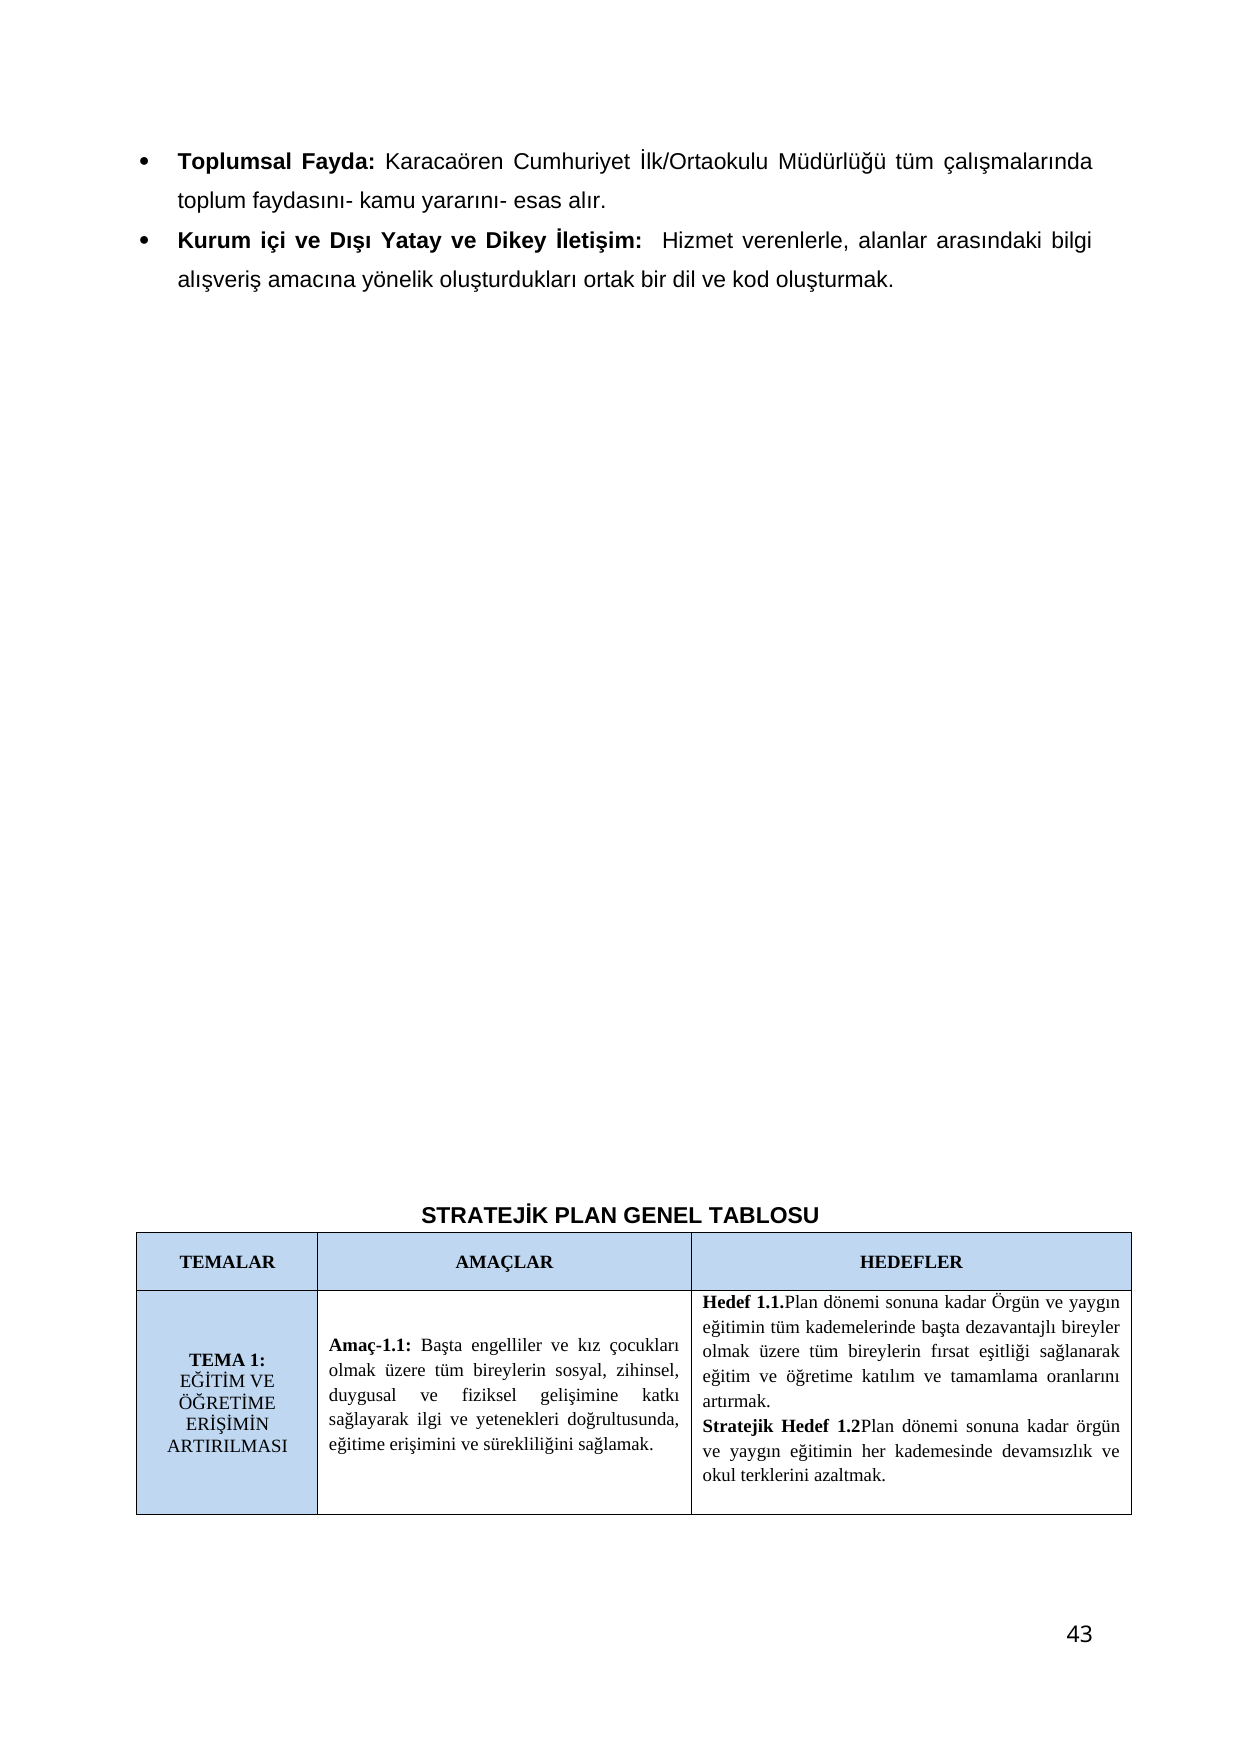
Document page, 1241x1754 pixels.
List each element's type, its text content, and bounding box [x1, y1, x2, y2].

table_cell TEMA 1: EĞİTİM VE ÖĞRETİME ERİŞİMİN ARTIRILMASI [137, 1291, 317, 1514]
list Kurum içi ve Dışı Yatay ve Dikey İletişim: Hizmet verenlerle, alanlar arasındaki bilgi alışveriş amacına yönelik oluşturdukları ortak bir dil ve kod oluşturmak. [140, 227, 1093, 292]
table_cell Amaç-1.1: Başta engelliler ve kız çocukları olmak üzere tüm bireylerin sosyal, zihinsel, duygusal ve fiziksel gelişimine katkı sağlayarak ilgi ve yetenekleri doğrultusunda, eğitime erişimini ve sürekliliğini sağlamak. [318, 1291, 691, 1514]
table_header HEDEFLER [692, 1233, 1131, 1290]
subtitle STRATEJİK PLAN GENEL TABLOSU [148, 1202, 1093, 1228]
list Toplumsal Fayda: Karacaören Cumhuriyet İlk/Ortaokulu Müdürlüğü tüm çalışmalarında toplum faydasını- kamu yararını- esas alır. [140, 148, 1093, 213]
table_header AMAÇLAR [318, 1233, 691, 1290]
table_header TEMALAR [137, 1233, 317, 1290]
table_cell Hedef 1.1.Plan dönemi sonuna kadar Örgün ve yaygın eğitimin tüm kademelerinde başta dezavantajlı bireyler olmak üzere tüm bireylerin fırsat eşitliği sağlanarak eğitim ve öğretime katılım ve tamamlama oranlarını artırmak. Stratejik Hedef 1.2Plan dönemi sonuna kadar örgün ve yaygın eğitimin her kademesinde devamsızlık ve okul terklerini azaltmak. [692, 1291, 1131, 1514]
